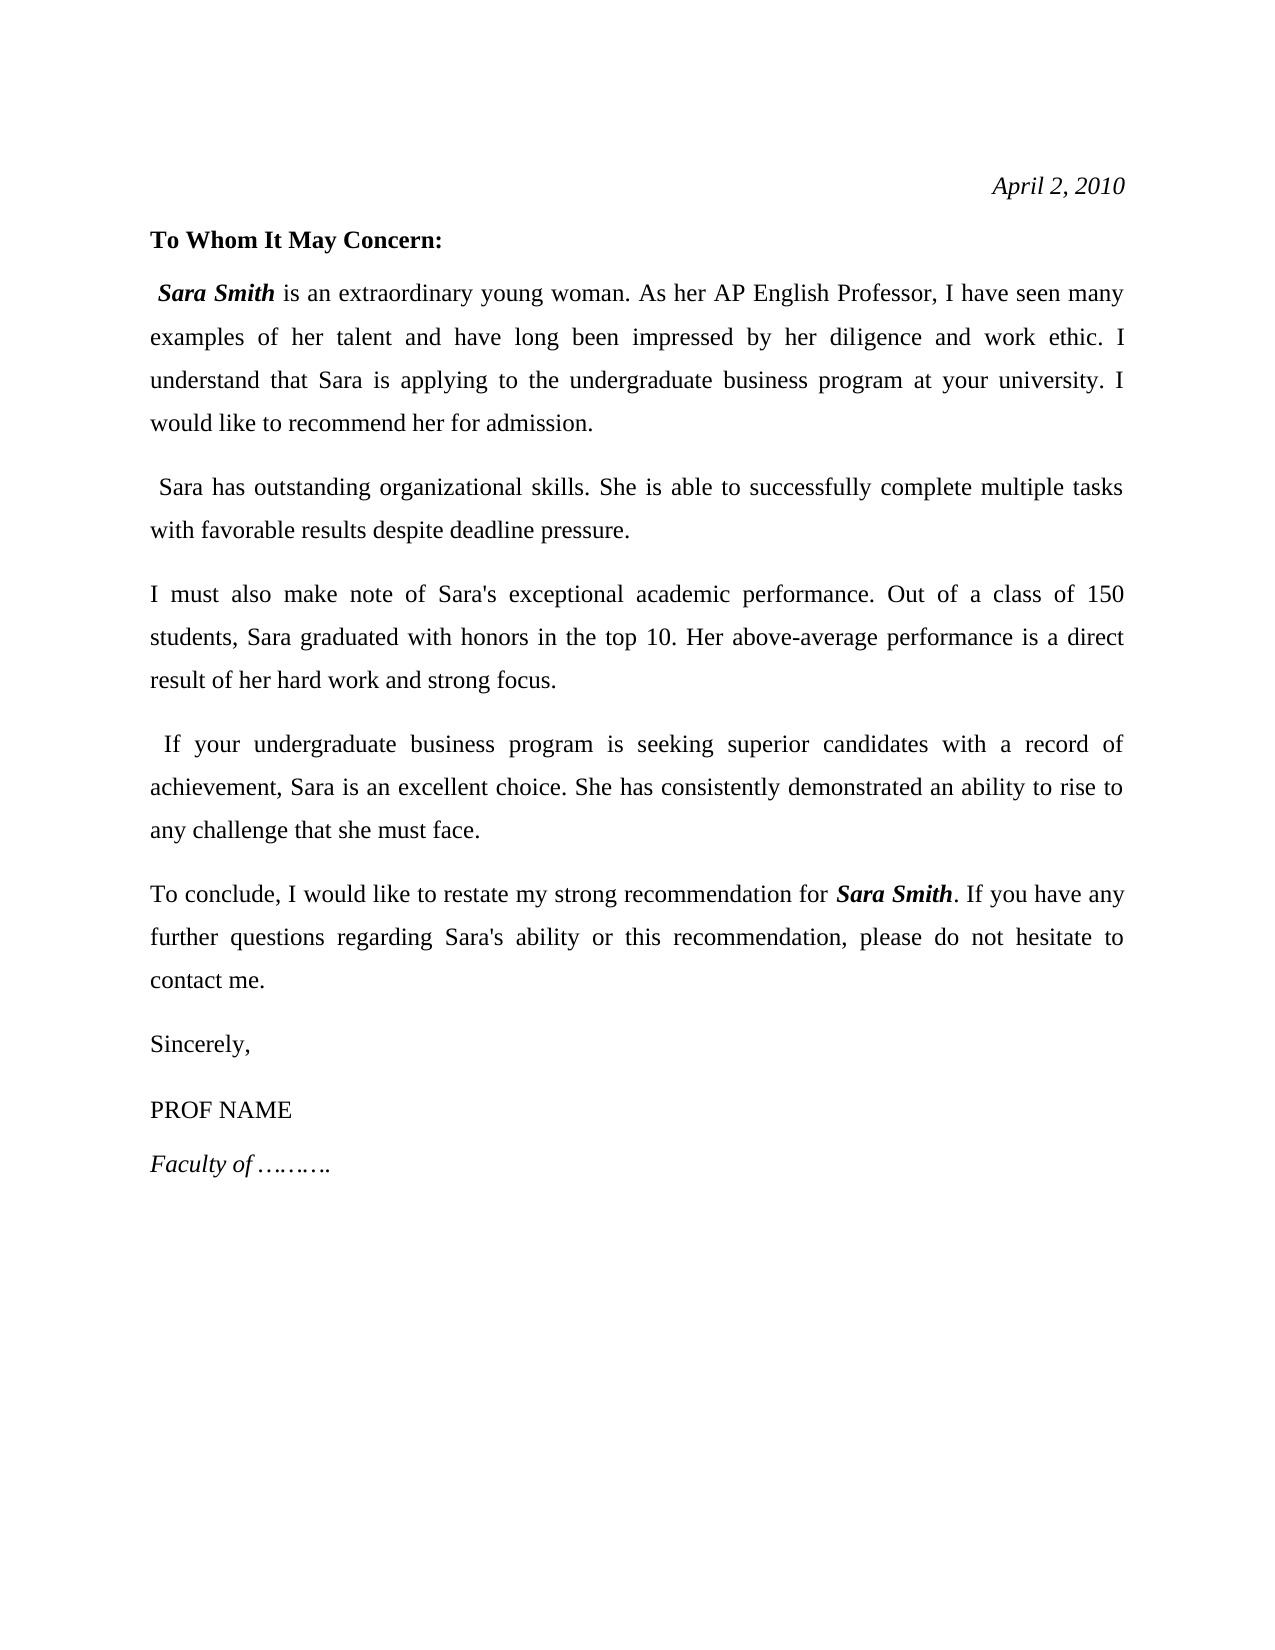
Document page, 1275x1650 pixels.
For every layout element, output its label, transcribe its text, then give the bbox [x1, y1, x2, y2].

text April 2, 2010 [150, 171, 1125, 199]
text Sara has outstanding organizational skills. She is able to successfully complete multiple tasks with favorable results despite deadline pressure. [150, 472, 1125, 544]
text Sincerely, PROF NAME [150, 1029, 1125, 1124]
text If your undergraduate business program is seeking superior candidates with a record of achievement, Sara is an excellent choice. She has consistently demonstrated an ability to rise to any challenge that she must face. [150, 729, 1125, 844]
text Faculty of ………. [150, 1149, 1125, 1178]
text To conclude, I would like to restate my strong recommendation for Sara Smith. If you have any further questions regarding Sara's ability or this recommendation, please do not hesitate to contact me. [150, 879, 1125, 994]
text Sara Smith is an extraordinary young woman. As her AP English Professor, I have seen many examples of her talent and have long been impressed by her diligence and work ethic. I understand that Sara is applying to the undergraduate business program at your university. I would like to recommend her for admission. [150, 278, 1125, 437]
text To Whom It May Concern: [150, 225, 1125, 253]
text I must also make note of Sara's exceptional academic performance. Out of a class of 150 students, Sara graduated with honors in the top 10. Her above-average performance is a direct result of her hard work and strong focus. [150, 579, 1125, 694]
